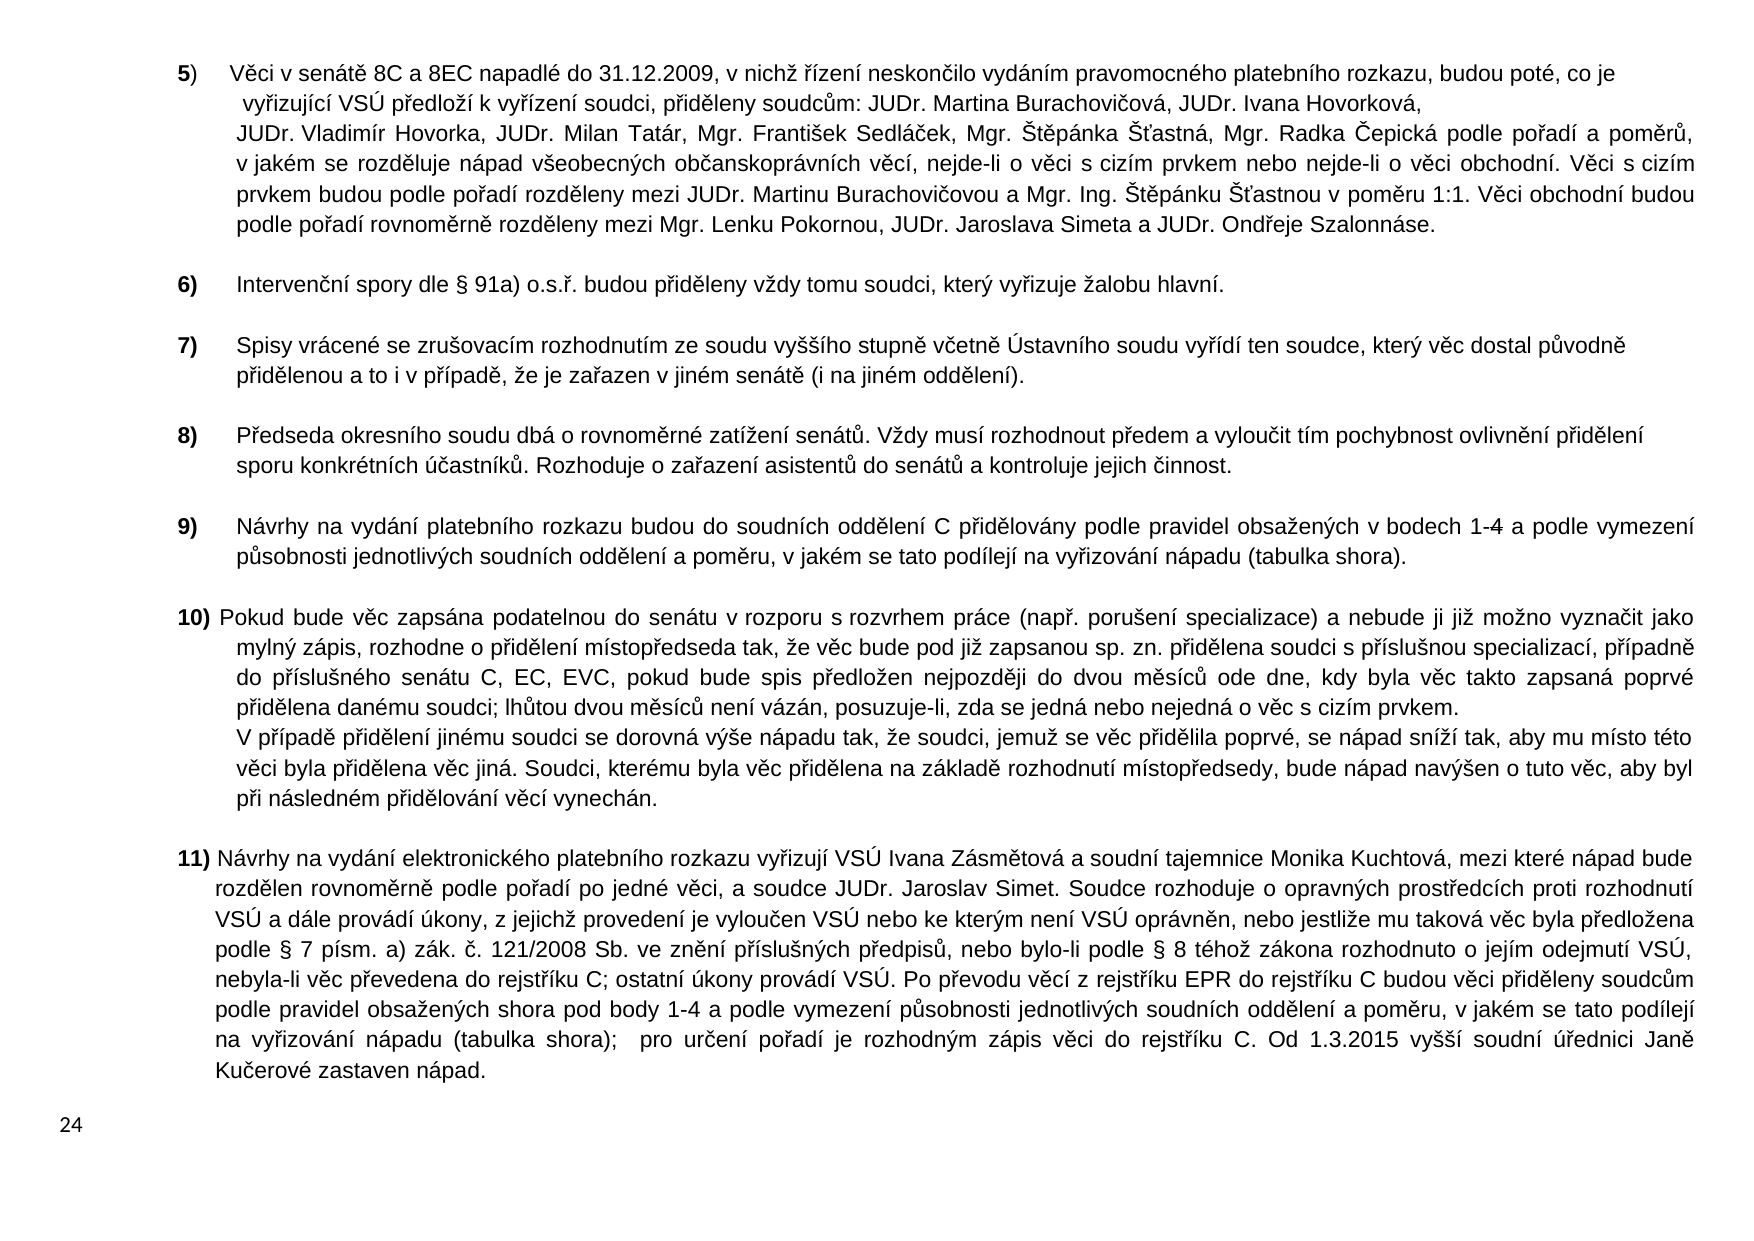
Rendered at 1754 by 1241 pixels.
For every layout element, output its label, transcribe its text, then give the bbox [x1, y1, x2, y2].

list 8) Předseda okresního soudu dbá o rovnoměrné zatížení senátů. Vždy musí rozhodnout předem a vyloučit tím pochybnost ovlivnění přidělení sporu konkrétních účastníků. Rozhoduje o zařazení asistentů do senátů a kontroluje jejich činnost. [177, 422, 1695, 479]
list 6) Intervenční spory dle § 91a) o.s.ř. budou přiděleny vždy tomu soudci, který vyřizuje žalobu hlavní. [177, 271, 1695, 298]
list 11) Návrhy na vydání elektronického platebního rozkazu vyřizují VSÚ Ivana Zásmětová a soudní tajemnice Monika Kuchtová, mezi které nápad bude rozdělen rovnoměrně podle pořadí po jedné věci, a soudce JUDr. Jaroslav Simet. Soudce rozhoduje o opravných prostředcích proti rozhodnutí VSÚ a dále provádí úkony, z jejichž provedení je vyloučen VSÚ nebo ke kterým není VSÚ oprávněn, nebo jestliže mu taková věc byla předložena podle § 7 písm. a) zák. č. 121/2008 Sb. ve znění příslušných předpisů, nebo bylo-li podle § 8 téhož zákona rozhodnuto o jejím odejmutí VSÚ, nebyla-li věc převedena do rejstříku C; ostatní úkony provádí VSÚ. Po převodu věcí z rejstříku EPR do rejstříku C budou věci přiděleny soudcům podle pravidel obsažených shora pod body 1-4 a podle vymezení působnosti jednotlivých soudních oddělení a poměru, v jakém se tato podílejí na vyřizování nápadu (tabulka shora); pro určení pořadí je rozhodným zápis věci do rejstříku C. Od 1.3.2015 vyšší soudní úřednici Janě Kučerové zastaven nápad. [177, 845, 1695, 1083]
list vyřizující VSÚ předloží k vyřízení soudci, přiděleny soudcům: JUDr. Martina Burachovičová, JUDr. Ivana Hovorková, [215, 90, 1695, 116]
list 7) Spisy vrácené se zrušovacím rozhodnutím ze soudu vyššího stupně včetně Ústavního soudu vyřídí ten soudce, který věc dostal původně přidělenou a to i v případě, že je zařazen v jiném senátě (i na jiném oddělení). [177, 332, 1695, 388]
list 9) Návrhy na vydání platebního rozkazu budou do soudních oddělení C přidělovány podle pravidel obsažených v bodech 1-4 a podle vymezení působnosti jednotlivých soudních oddělení a poměru, v jakém se tato podílejí na vyřizování nápadu (tabulka shora). [177, 513, 1695, 569]
list V případě přidělení jinému soudci se dorovná výše nápadu tak, že soudci, jemuž se věc přidělila poprvé, se nápad sníží tak, aby mu místo této věci byla přidělena věc jiná. Soudci, kterému byla věc přidělena na základě rozhodnutí místopředsedy, bude nápad navýšen o tuto věc, aby byl při následném přidělování věcí vynechán. [236, 724, 1695, 811]
list 10) Pokud bude věc zapsána podatelnou do senátu v rozporu s rozvrhem práce (např. porušení specializace) a nebude ji již možno vyznačit jako mylný zápis, rozhodne o přidělení místopředseda tak, že věc bude pod již zapsanou sp. zn. přidělena soudci s příslušnou specializací, případně do příslušného senátu C, EC, EVC, pokud bude spis předložen nejpozději do dvou měsíců ode dne, kdy byla věc takto zapsaná poprvé přidělena danému soudci; lhůtou dvou měsíců není vázán, posuzuje-li, zda se jedná nebo nejedná o věc s cizím prvkem. [177, 603, 1695, 721]
list JUDr. Vladimír Hovorka, JUDr. Milan Tatár, Mgr. František Sedláček, Mgr. Štěpánka Šťastná, Mgr. Radka Čepická podle pořadí a poměrů, v jakém se rozděluje nápad všeobecných občanskoprávních věcí, nejde-li o věci s cizím prvkem nebo nejde-li o věci obchodní. Věci s cizím prvkem budou podle pořadí rozděleny mezi JUDr. Martinu Burachovičovou a Mgr. Ing. Štěpánku Šťastnou v poměru 1:1. Věci obchodní budou podle pořadí rovnoměrně rozděleny mezi Mgr. Lenku Pokornou, JUDr. Jaroslava Simeta a JUDr. Ondřeje Szalonnáse. [236, 120, 1695, 237]
text 5) Věci v senátě 8C a 8EC napadlé do 31.12.2009, v nichž řízení neskončilo vydáním pravomocného platebního rozkazu, budou poté, co je [177, 60, 1695, 86]
